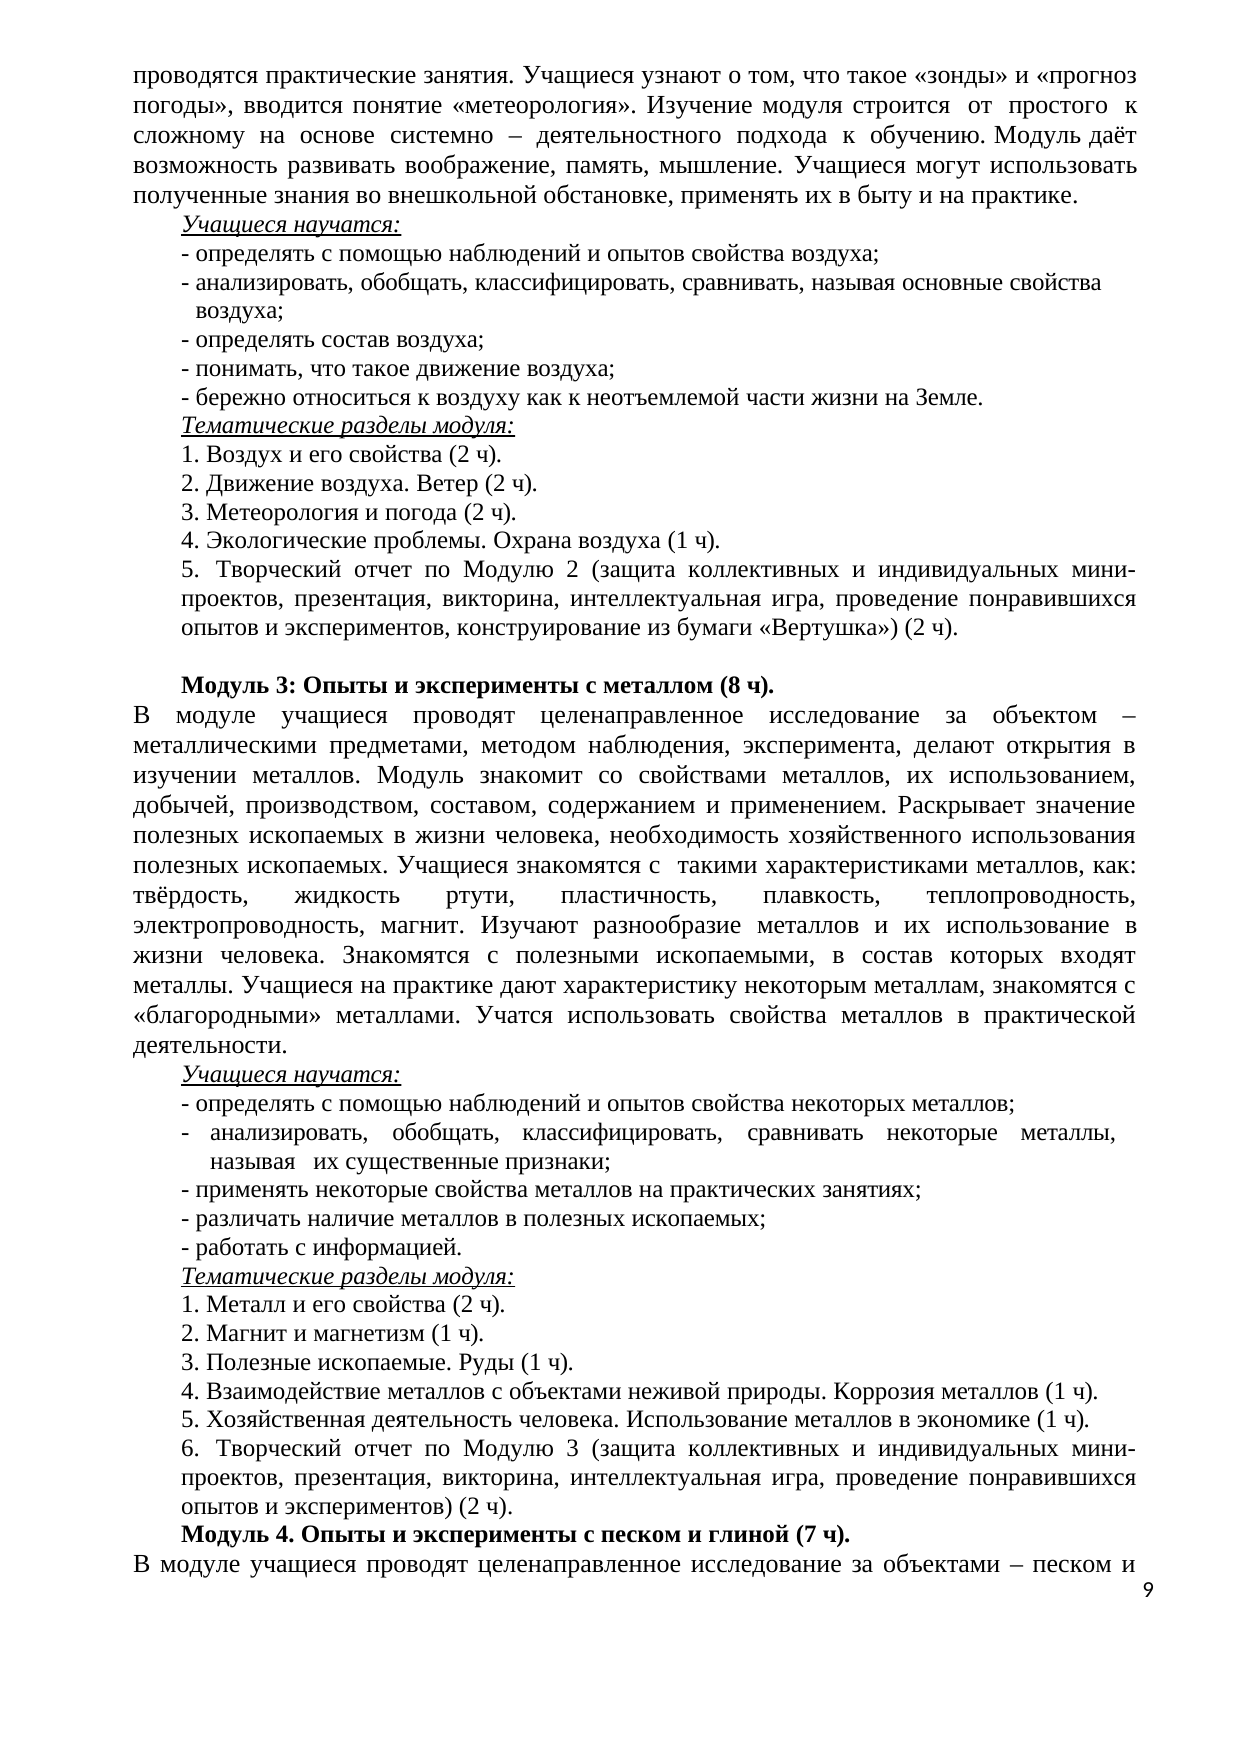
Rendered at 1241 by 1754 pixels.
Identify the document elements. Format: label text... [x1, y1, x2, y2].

list понимать, что такое движение воздуха; [181, 353, 1166, 382]
list определять с помощью наблюдений и опытов свойства воздуха; [181, 238, 1166, 267]
list Творческий отчет по Модулю 2 (защита коллективных и индивидуальных мини-проектов, презентация, викторина, интеллектуальная игра, проведение понравившихся опытов и экспериментов, конструирование из бумаги «Вертушка») (2 ч). [181, 554, 1137, 640]
text Учащиеся научатся: [181, 1059, 1166, 1088]
text Модуль 3: Опыты и эксперименты с металлом (8 ч). [181, 671, 1166, 699]
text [133, 1548, 1137, 1578]
list анализировать, обобщать, классифицировать, сравнивать некоторые металлы, называя их существенные признаки; [181, 1117, 1137, 1174]
text В модуле учащиеся проводят целенаправленное исследование за объектом – металлическими предметами, методом наблюдения, эксперимента, делают открытия в изучении металлов. Модуль знакомит со свойствами металлов, их использованием, добычей, производством, составом, содержанием и применением. Раскрывает значение полезных ископаемых в жизни человека, необходимость хозяйственного использования полезных ископаемых. Учащиеся знакомятся с такими характеристиками металлов, как: твёрдость, жидкость ртути, пластичность, плавкость, теплопроводность, электропроводность, магнит. Изучают разнообразие металлов и их использование в жизни человека. Знакомятся с полезными ископаемыми, в состав которых входят металлы. Учащиеся на практике дают характеристику некоторым металлам, знакомятся с «благородными» металлами. Учатся использовать свойства металлов в практической деятельности. [133, 699, 1137, 1059]
list Полезные ископаемые. Руды (1 ч). [181, 1347, 1166, 1376]
text Учащиеся научатся: [181, 209, 1166, 238]
text Модуль 4. Опыты и эксперименты с песком и глиной (7 ч). [181, 1520, 1166, 1548]
list работать с информацией. [181, 1232, 1166, 1261]
list анализировать, обобщать, классифицировать, сравнивать, называя основные свойства воздуха; [181, 267, 1166, 324]
list определять с помощью наблюдений и опытов свойства некоторых металлов; [181, 1088, 1166, 1117]
list Хозяйственная деятельность человека. Использование металлов в экономике (1 ч). [181, 1404, 1166, 1433]
list Творческий отчет по Модулю 3 (защита коллективных и индивидуальных мини-проектов, презентация, викторина, интеллектуальная игра, проведение понравившихся опытов и экспериментов) (2 ч). [181, 1433, 1137, 1519]
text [133, 59, 1137, 209]
list Магнит и магнетизм (1 ч). [181, 1318, 1166, 1347]
list применять некоторые свойства металлов на практических занятиях; [181, 1174, 1166, 1203]
list бережно относиться к воздуху как к неотъемлемой части жизни на Земле. [181, 382, 1166, 410]
list Металл и его свойства (2 ч). [181, 1289, 1166, 1318]
list Метеорология и погода (2 ч). [181, 497, 1166, 525]
list Движение воздуха. Ветер (2 ч). [181, 468, 1166, 497]
list Воздух и его свойства (2 ч). [181, 439, 1166, 468]
list Экологические проблемы. Охрана воздуха (1 ч). [181, 525, 1166, 554]
text Тематические разделы модуля: [181, 410, 1166, 439]
list Взаимодействие металлов с объектами неживой природы. Коррозия металлов (1 ч). [181, 1376, 1166, 1404]
list различать наличие металлов в полезных ископаемых; [181, 1203, 1166, 1232]
list определять состав воздуха; [181, 324, 1166, 353]
text Тематические разделы модуля: [181, 1261, 1166, 1289]
